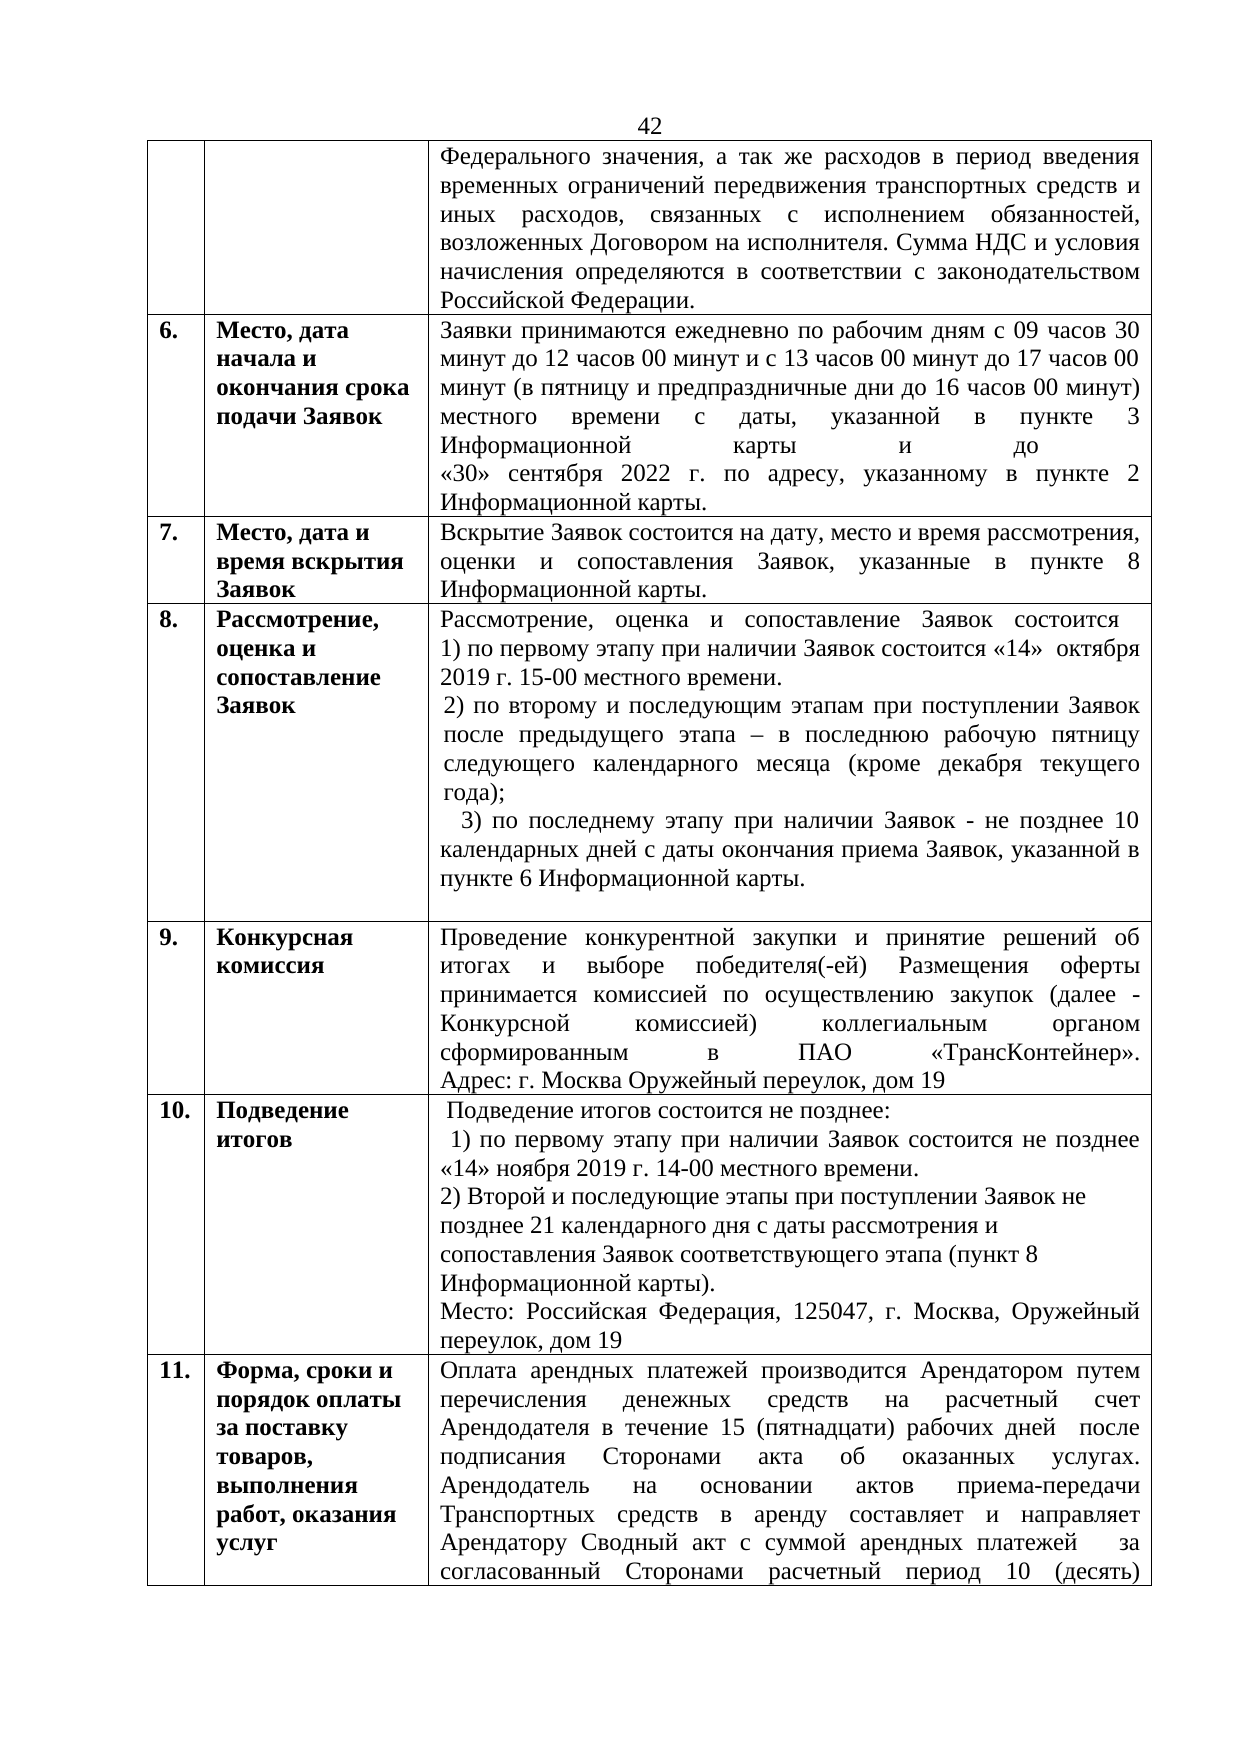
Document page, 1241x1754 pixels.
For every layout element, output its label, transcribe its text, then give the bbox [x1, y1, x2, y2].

table_cell Рассмотрение, оценка и сопоставление Заявок состоится 1) по первому этапу при наличии Заявок состоится «14» октября 2019 г. 15-00 местного времени. 2) по второму и последующим этапам при поступлении Заявок после предыдущего этапа – в последнюю рабочую пятницу следующего календарного месяца (кроме декабря текущего года); 3) по последнему этапу при наличии Заявок - не позднее 10 календарных дней с даты окончания приема Заявок, указанной в пункте 6 Информационной карты. [429, 604, 1151, 921]
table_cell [205, 141, 428, 314]
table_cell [429, 1355, 1151, 1585]
table_cell 5. [148, 141, 204, 314]
table_cell 11. [148, 1355, 204, 1585]
table_cell 7. [148, 517, 204, 603]
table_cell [205, 1355, 428, 1585]
table_cell Место, дата и время вскрытия Заявок [205, 517, 428, 603]
table_cell Место, дата начала и окончания срока подачи Заявок [205, 315, 428, 516]
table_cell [429, 141, 1151, 314]
table_cell 8. [148, 604, 204, 921]
table_cell Конкурсная комиссия [205, 922, 428, 1094]
table_cell 10. [148, 1095, 204, 1354]
table_cell Проведение конкурентной закупки и принятие решений об итогах и выборе победителя(-ей) Размещения оферты принимается комиссией по осуществлению закупок (далее - Конкурсной комиссией) коллегиальным органом сформированным в ПАО «ТрансКонтейнер». Адрес: г. Москва Оружейный переулок, дом 19 [429, 922, 1151, 1094]
table_cell Рассмотрение, оценка и сопоставление Заявок [205, 604, 428, 921]
table_cell Подведение итогов состоится не позднее: 1) по первому этапу при наличии Заявок состоится не позднее «14» ноября 2019 г. 14-00 местного времени. 2) Второй и последующие этапы при поступлении Заявок не позднее 21 календарного дня с даты рассмотрения и сопоставления Заявок соответствующего этапа (пункт 8 Информационной карты). Место: Российская Федерация, 125047, г. Москва, Оружейный переулок, дом 19 [429, 1095, 1151, 1354]
table_cell 6. [148, 315, 204, 516]
table_cell Вскрытие Заявок состоится на дату, место и время рассмотрения, оценки и сопоставления Заявок, указанные в пункте 8 Информационной карты. [429, 517, 1151, 603]
table_cell Заявки принимаются ежедневно по рабочим дням с 09 часов 30 минут до 12 часов 00 минут и с 13 часов 00 минут до 17 часов 00 минут (в пятницу и предпраздничные дни до 16 часов 00 минут) местного времени с даты, указанной в пункте 3 Информационной карты и до «30» сентября 2022 г. по адресу, указанному в пункте 2 Информационной карты. [429, 315, 1151, 516]
table_cell Подведение итогов [205, 1095, 428, 1354]
table_cell 9. [148, 922, 204, 1094]
